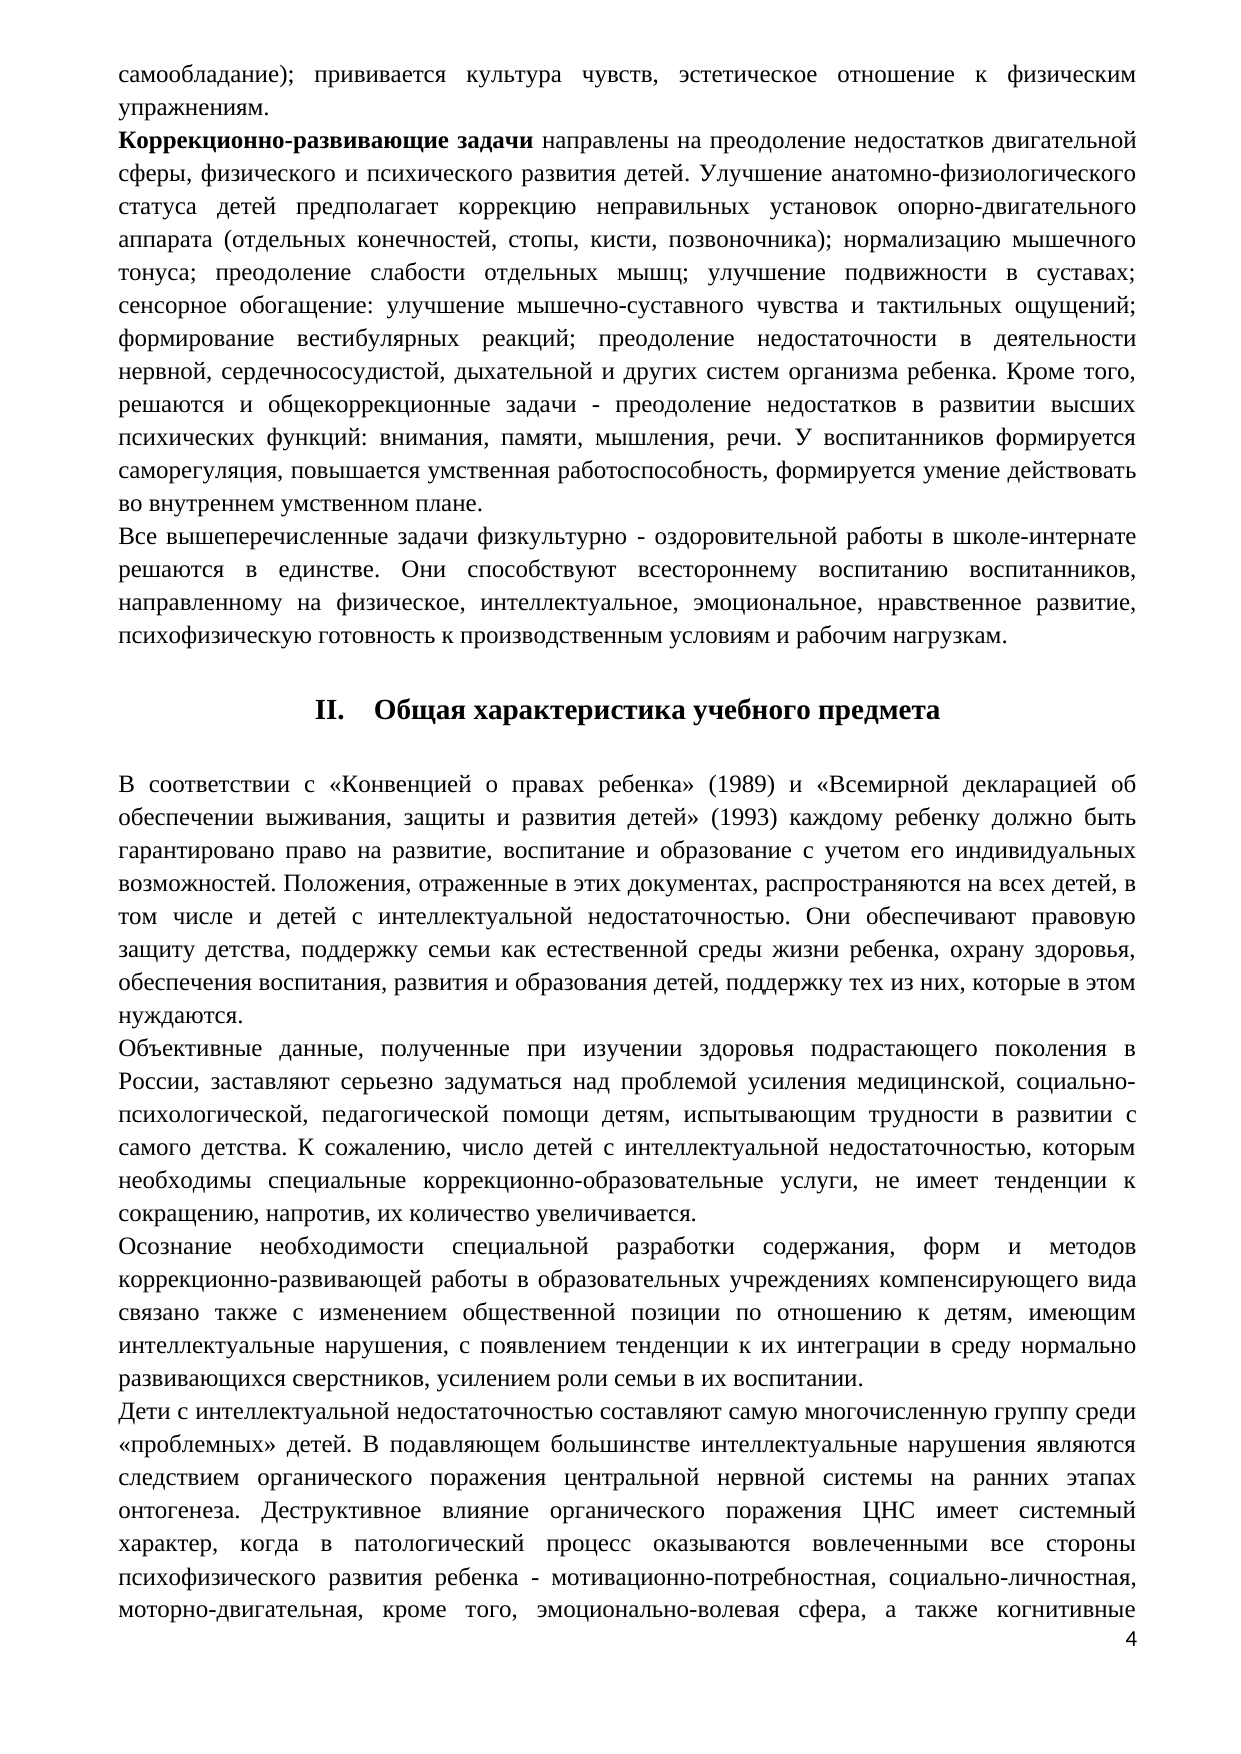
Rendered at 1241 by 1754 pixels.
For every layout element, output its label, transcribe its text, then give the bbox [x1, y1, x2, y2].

text Объективные данные, полученные при изучении здоровья подрастающего поколения в России, заставляют серьезно задуматься над проблемой усиления медицинской, социально-психологической, педагогической помощи детям, испытывающим трудности в развитии с самого детства. К сожалению, число детей с интеллектуальной недостаточностью, которым необходимы специальные коррекционно-образовательные услуги, не имеет тенденции к сокращению, напротив, их количество увеличивается. [118, 1033, 1137, 1227]
list Общая характеристика учебного предмета [118, 692, 1137, 726]
text Осознание необходимости специальной разработки содержания, форм и методов коррекционно-развивающей работы в образовательных учреждениях компенсирующего вида связано также с изменением общественной позиции по отношению к детям, имеющим интеллектуальные нарушения, с появлением тенденции к их интеграции в среду нормально развивающихся сверстников, усилением роли семьи в их воспитании. [118, 1231, 1137, 1392]
text Все вышеперечисленные задачи физкультурно - оздоровительной работы в школе-интернате решаются в единстве. Они способствуют всестороннему воспитанию воспитанников, направленному на физическое, интеллектуальное, эмоциональное, нравственное развитие, психофизическую готовность к производственным условиям и рабочим нагрузкам. [118, 521, 1137, 649]
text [118, 59, 1137, 121]
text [118, 1396, 1137, 1623]
text В соответствии с «Конвенцией о правах ребенка» (1989) и «Всемирной декларацией об обеспечении выживания, защиты и развития детей» (1993) каждому ребенку должно быть гарантировано право на развитие, воспитание и образование с учетом его индивидуальных возможностей. Положения, отраженные в этих документах, распространяются на всех детей, в том числе и детей с интеллектуальной недостаточностью. Они обеспечивают правовую защиту детства, поддержку семьи как естественной среды жизни ребенка, охрану здоровья, обеспечения воспитания, развития и образования детей, поддержку тех из них, которые в этом нуждаются. [118, 769, 1137, 1029]
